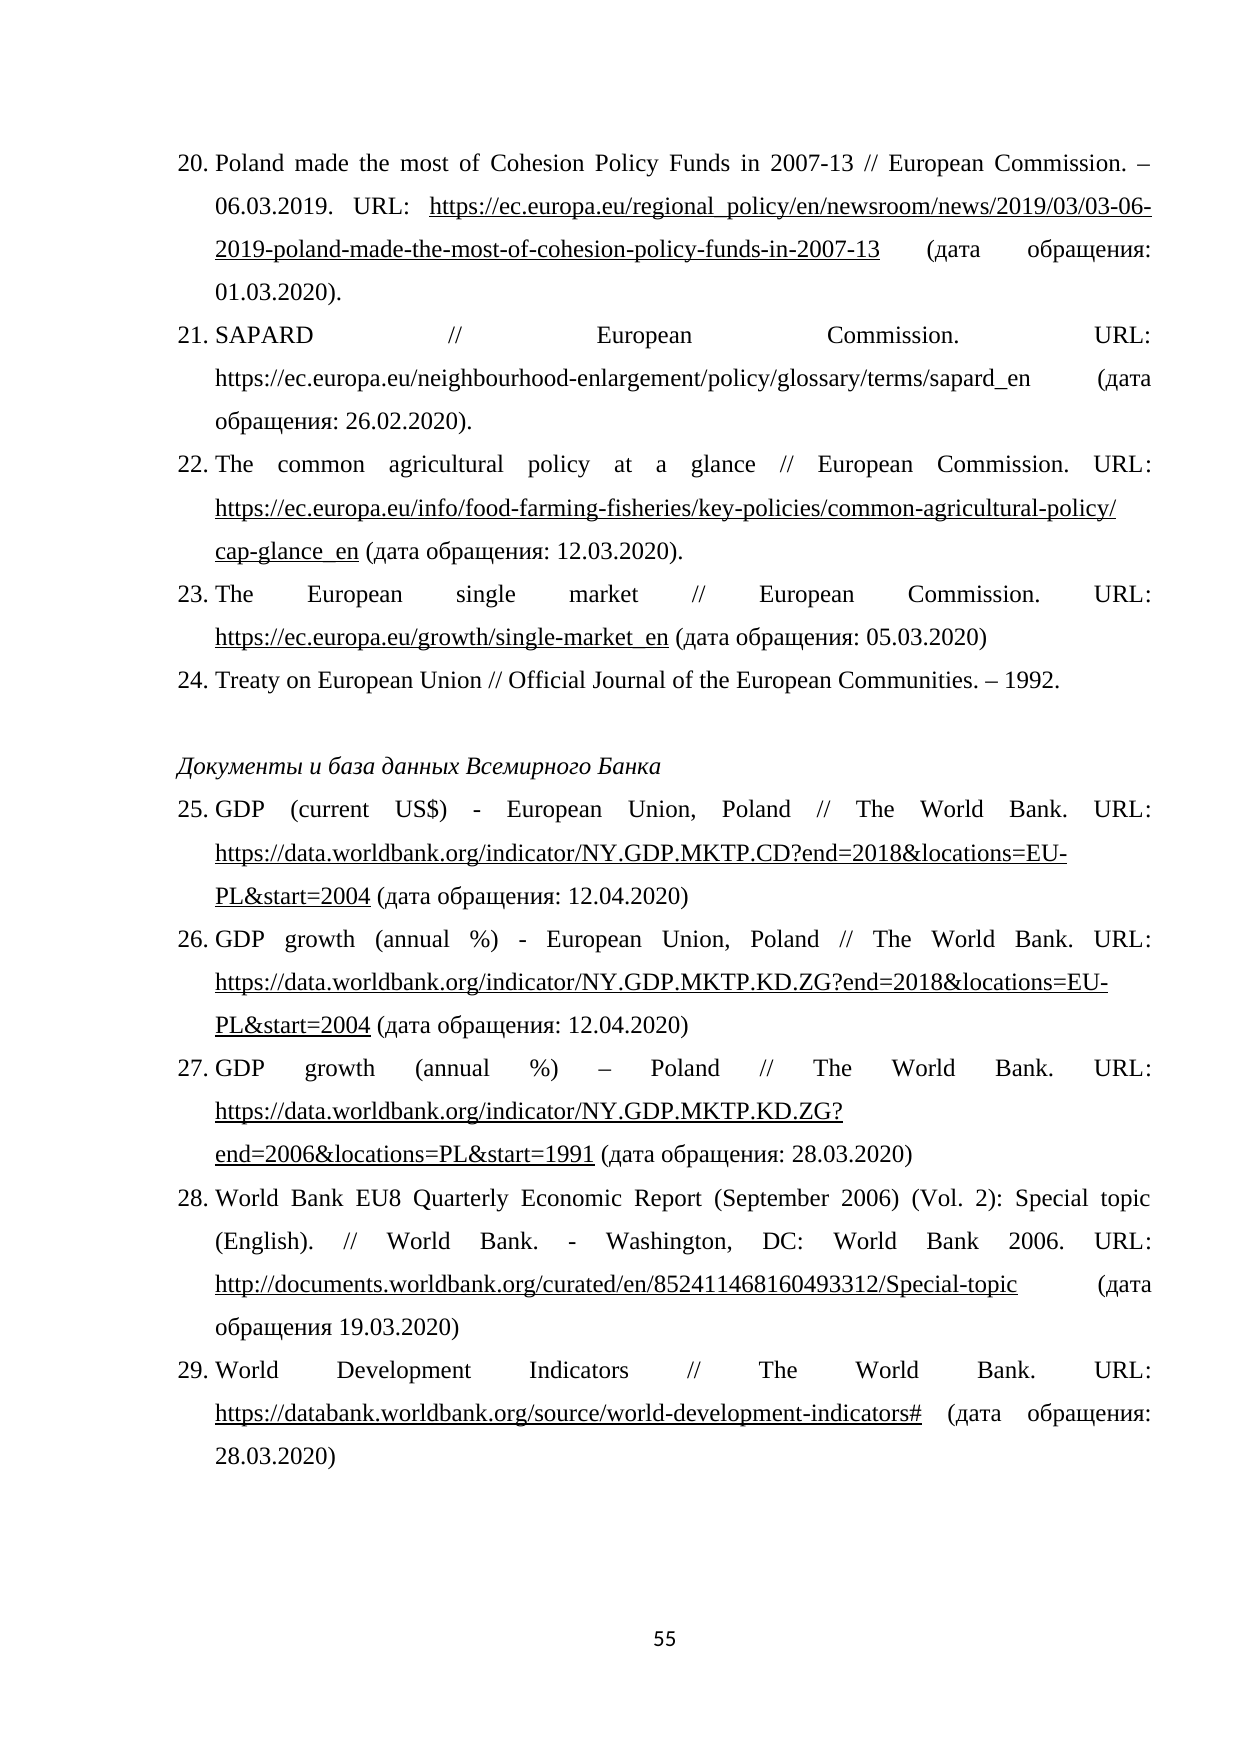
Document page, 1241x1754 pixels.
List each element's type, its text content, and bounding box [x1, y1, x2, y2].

list Treaty on European Union // Official Journal of the European Communities. – 1992. [177, 665, 1152, 694]
list SAPARD // European Commission. URL: https://ec.europa.eu/neighbourhood-enlargement/policy/glossary/terms/sapard_en (дата обращения: 26.02.2020). [177, 320, 1152, 435]
list The European single market // European Commission. URL: https://ec.europa.eu/growth/single-market_en (дата обращения: 05.03.2020) [177, 579, 1152, 651]
list GDP (current US$) - European Union, Poland // The World Bank. URL: https://data.worldbank.org/indicator/NY.GDP.MKTP.CD?end=2018&locations=EU-PL&start=2004 (дата обращения: 12.04.2020) [177, 794, 1152, 909]
list Poland made the most of Cohesion Policy Funds in 2007-13 // European Commission. – 06.03.2019. URL: https://ec.europa.eu/regional_policy/en/newsroom/news/2019/03/03-06-2019-poland-made-the-most-of-cohesion-policy-funds-in-2007-13 (дата обращения: 01.03.2020). [177, 148, 1152, 306]
text Документы и база данных Всемирного Банка [177, 751, 1152, 780]
list GDP growth (annual %) – Poland // The World Bank. URL: https://data.worldbank.org/indicator/NY.GDP.MKTP.KD.ZG?end=2006&locations=PL&start=1991 (дата обращения: 28.03.2020) [177, 1053, 1152, 1168]
list The common agricultural policy at a glance // European Commission. URL: https://ec.europa.eu/info/food-farming-fisheries/key-policies/common-agricultural-policy/cap-glance_en (дата обращения: 12.03.2020). [177, 449, 1152, 564]
list GDP growth (annual %) - European Union, Poland // The World Bank. URL: https://data.worldbank.org/indicator/NY.GDP.MKTP.KD.ZG?end=2018&locations=EU-PL&start=2004 (дата обращения: 12.04.2020) [177, 924, 1152, 1039]
list World Bank EU8 Quarterly Economic Report (September 2006) (Vol. 2): Special topic (English). // World Bank. - Washington, DC: World Bank 2006. URL: http://documents.worldbank.org/curated/en/852411468160493312/Special-topic (дата обращения 19.03.2020) [177, 1183, 1152, 1341]
list World Development Indicators // The World Bank. URL: https://databank.worldbank.org/source/world-development-indicators# (дата обращения: 28.03.2020) [177, 1355, 1152, 1470]
